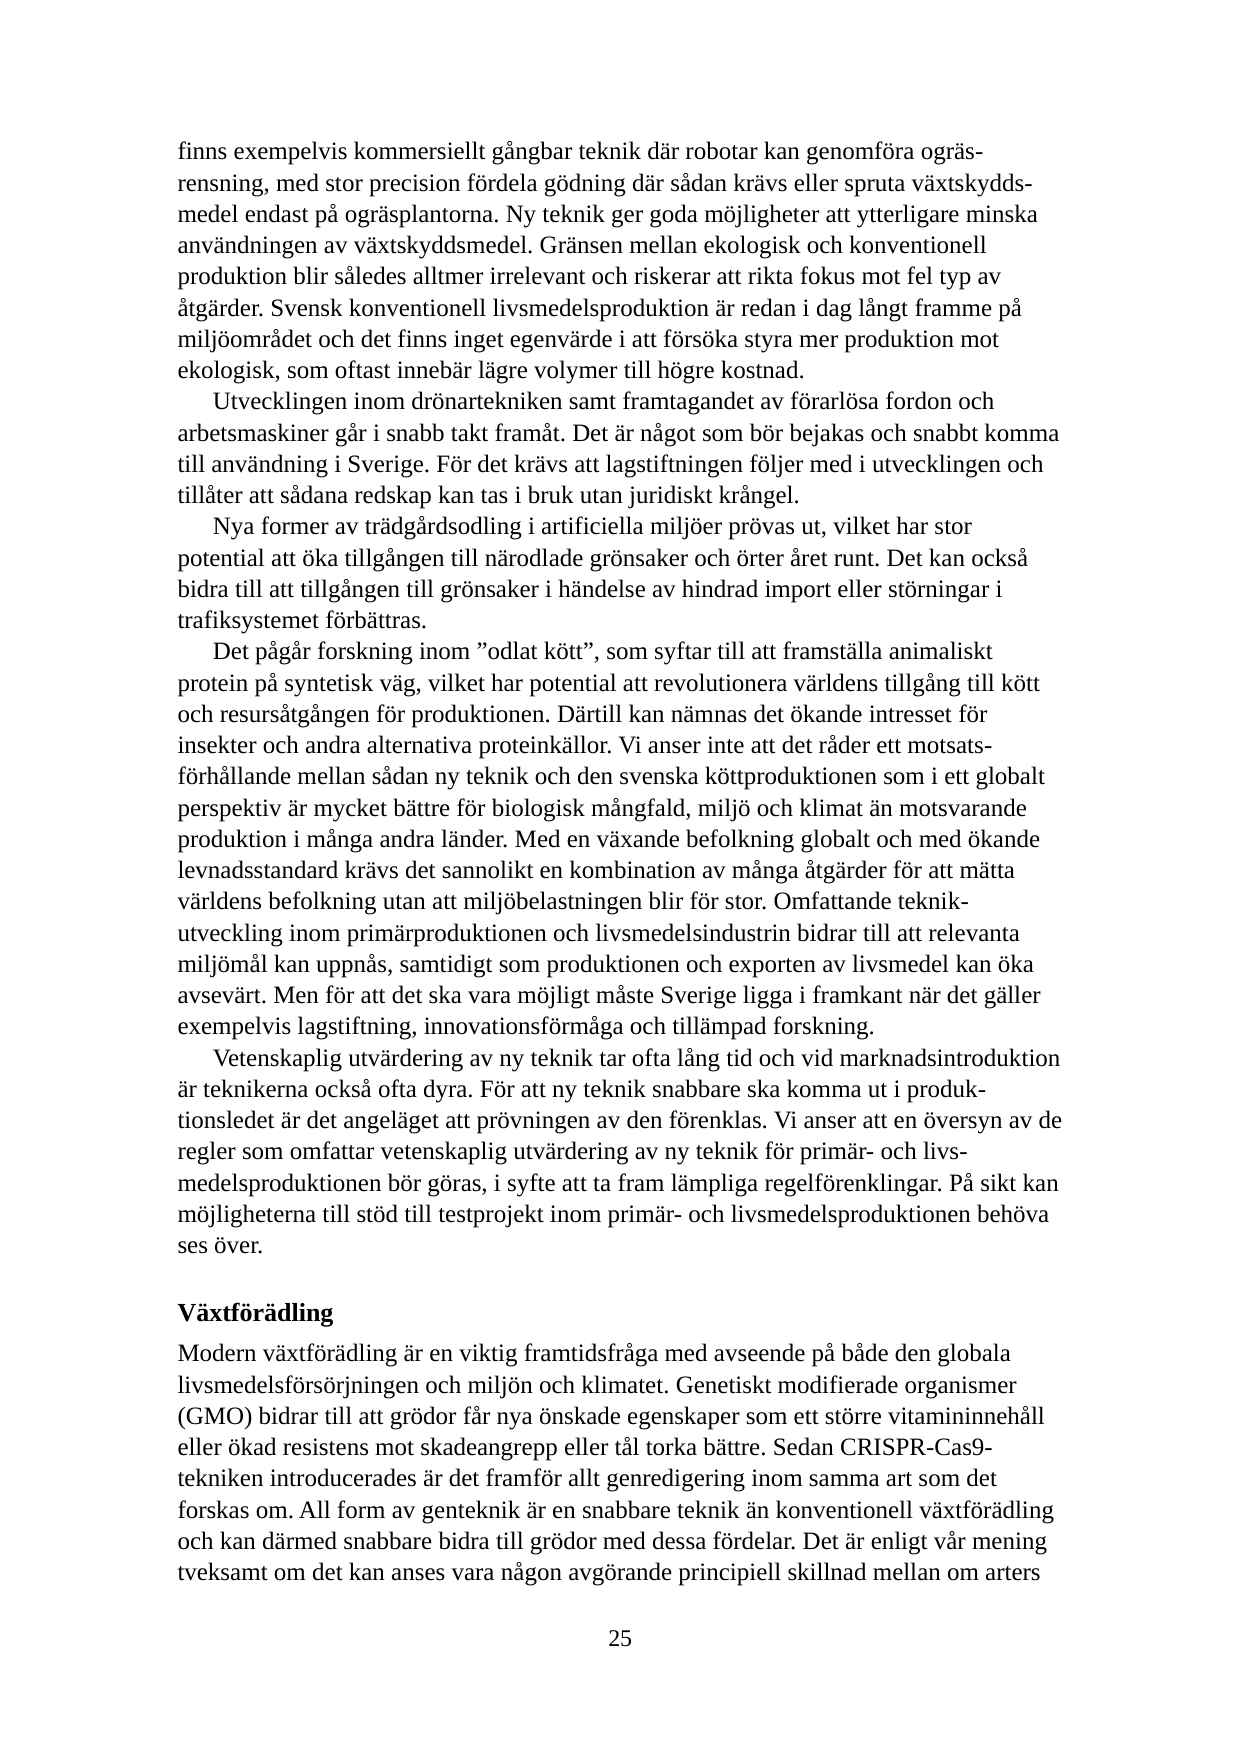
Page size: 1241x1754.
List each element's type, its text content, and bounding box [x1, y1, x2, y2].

text Vetenskaplig utvärdering av ny teknik tar ofta lång tid och vid marknadsintroduktion är teknikerna också ofta dyra. För att ny teknik snabbare ska komma ut i produktionsledet är det angeläget att prövningen av den förenklas. Vi anser att en översyn av de regler som omfattar vetenskaplig utvärdering av ny teknik för primär- och livsmedelsproduktionen bör göras, i syfte att ta fram lämpliga regelförenklingar. På sikt kan möjligheterna till stöd till testprojekt inom primär- och livsmedelsproduktionen behöva ses över. [177, 1040, 1063, 1259]
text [177, 1336, 1063, 1586]
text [177, 134, 1063, 384]
subtitle Växtförädling [177, 1296, 1063, 1328]
text Nya former av trädgårdsodling i artificiella miljöer prövas ut, vilket har stor potential att öka tillgången till närodlade grönsaker och örter året runt. Det kan också bidra till att tillgången till grönsaker i händelse av hindrad import eller störningar i trafiksystemet förbättras. [177, 509, 1063, 634]
text Det pågår forskning inom ”odlat kött”, som syftar till att framställa animaliskt protein på syntetisk väg, vilket har potential att revolutionera världens tillgång till kött och resursåtgången för produktionen. Därtill kan nämnas det ökande intresset för insekter och andra alternativa proteinkällor. Vi anser inte att det råder ett motsatsförhållande mellan sådan ny teknik och den svenska köttproduktionen som i ett globalt perspektiv är mycket bättre för biologisk mångfald, miljö och klimat än motsvarande produktion i många andra länder. Med en växande befolkning globalt och med ökande levnadsstandard krävs det sannolikt en kombination av många åtgärder för att mätta världens befolkning utan att miljöbelastningen blir för stor. Omfattande teknikutveckling inom primärproduktionen och livsmedelsindustrin bidrar till att relevanta miljömål kan uppnås, samtidigt som produktionen och exporten av livsmedel kan öka avsevärt. Men för att det ska vara möjligt måste Sverige ligga i framkant när det gäller exempelvis lagstiftning, innovationsförmåga och tillämpad forskning. [177, 634, 1063, 1040]
text Utvecklingen inom drönartekniken samt framtagandet av förarlösa fordon och arbetsmaskiner går i snabb takt framåt. Det är något som bör bejakas och snabbt komma till användning i Sverige. För det krävs att lagstiftningen följer med i utvecklingen och tillåter att sådana redskap kan tas i bruk utan juridiskt krångel. [177, 384, 1063, 509]
